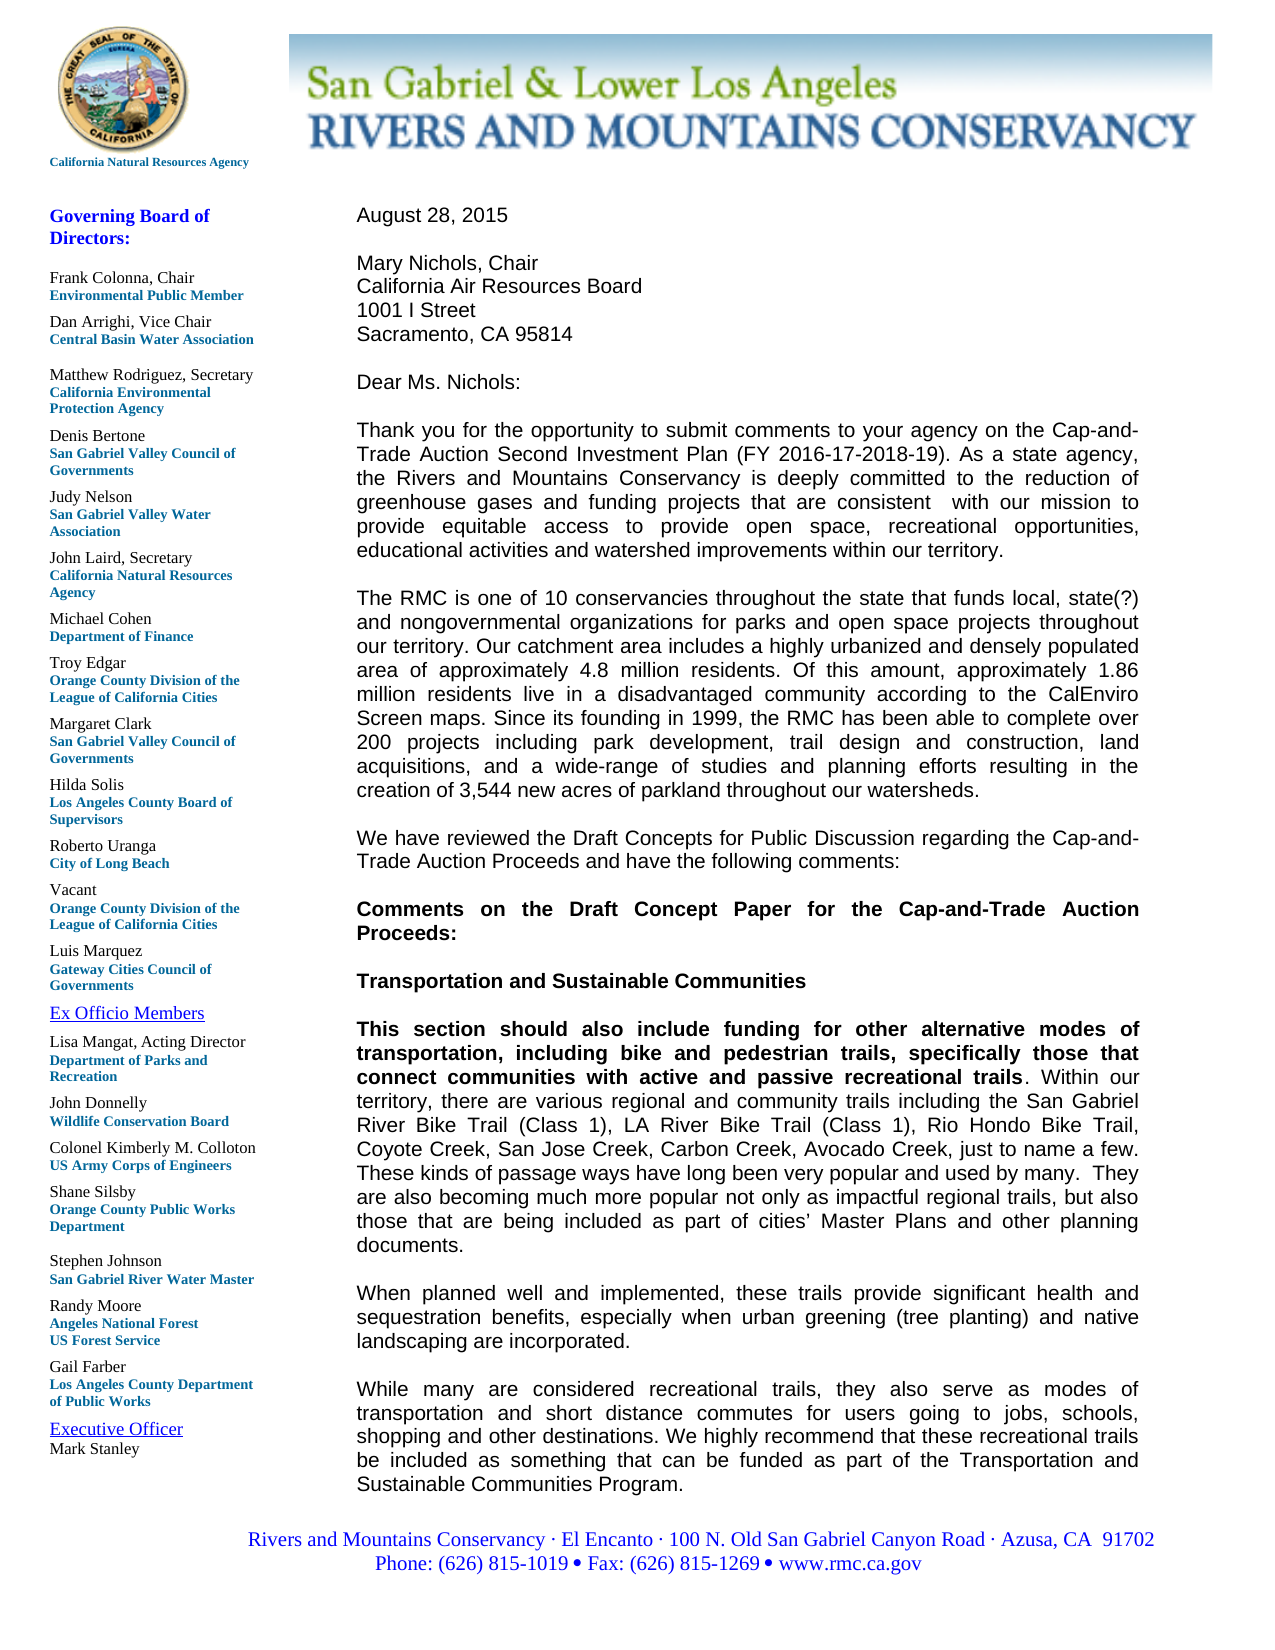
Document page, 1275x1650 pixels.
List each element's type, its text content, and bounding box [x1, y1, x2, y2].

picture [101, 1318, 105, 1328]
text Thank you for the opportunity to submit comments to your agency on the Cap-and-Trade Auction Second Investment Plan (FY2016-17-2018-19). As a state agency, the Rivers and Mountains Conservancy is deeply committed to the reduction of greenhouse gases and funding projects that are consistent with our mission to provide equitable access to provide open space, recreational opportunities, educational activities and watershed improvements within our territory. [150, 418, 1140, 562]
picture [49, 589, 55, 597]
text California Air Resources Board [150, 274, 1140, 298]
picture [49, 1320, 55, 1328]
picture [117, 405, 123, 413]
text We have reviewed the Draft Concepts for Public Discussion regarding the Cap-and-Trade Auction Proceeds and have the following comments: [150, 825, 1140, 873]
text The RMC is one of 10 conservancies throughout the state that funds local, state(?) and nongovernmental organizations for parks and open space projects throughout our territory. Our catchment area includes a highly urbanized and densely populated area of approximately 4.8 million residents. Of this amount, approximately 1.86 million residents live in a disadvantaged community according to the CalEnviro Screen mapsSince its founding in 1999, the RMC has been able to complete over 200 projects including park development, trail design and construction, land acquisitions, and a wide-range of studies and planning efforts resulting in the creation of 3,544 new acres of parkland throughout our watersheds. [150, 586, 1140, 801]
text 1001 I Street [150, 298, 1140, 322]
text Dear Ms. Nichols: [150, 370, 1140, 394]
picture [75, 1381, 81, 1389]
picture [182, 336, 188, 344]
text Sacramento, CA 95814 [150, 322, 1140, 346]
text While many are considered recreational trails, they also serve as modes of transportation and short distance commutes for users going to jobs, schools, shopping and other destinations. We highly recommend that these recreational trails be included as something that can be funded as part of the Transportation and Sustainable Communities Program. [150, 1376, 1140, 1496]
text Mary Nichols, Chair [150, 250, 1140, 274]
text When planned well and implemented, these trails provide significant health and sequestration benefits, especially when urban greening (tree planting) and native landscaping are incorporated. [150, 1281, 1140, 1352]
text Comments on the Draft Concept Paper for the Cap-and-Trade Auction Proceeds: [150, 897, 1140, 945]
picture [57, 26, 192, 156]
picture [289, 34, 1213, 166]
picture [71, 1162, 77, 1170]
text August , 201 [150, 202, 1140, 226]
text Transportation and Sustainable Communities [150, 969, 1140, 993]
text This section should also include funding for other alternative modes of transportation, including bike and pedestrian trails, specifically those that connect communities with active and passive recreational trails. Within our territory, there are various regional and community trails including the San Gabriel River Bike Trail (Class 1), LA River Bike Trail (Class 1), Rio Hondo Bike Trail, Coyote Creek, San Jose Creek, Carbon Creek, Avocado Creek, just to name a few. These kinds of passage ways have long been popular and used by many. They are also becoming much more popular not only as impactful regional trails, but also those that are being included as part of cities’ Master Plans and other planning documents. [150, 1017, 1140, 1257]
picture [209, 1274, 213, 1284]
picture [49, 528, 55, 536]
picture [75, 799, 81, 807]
